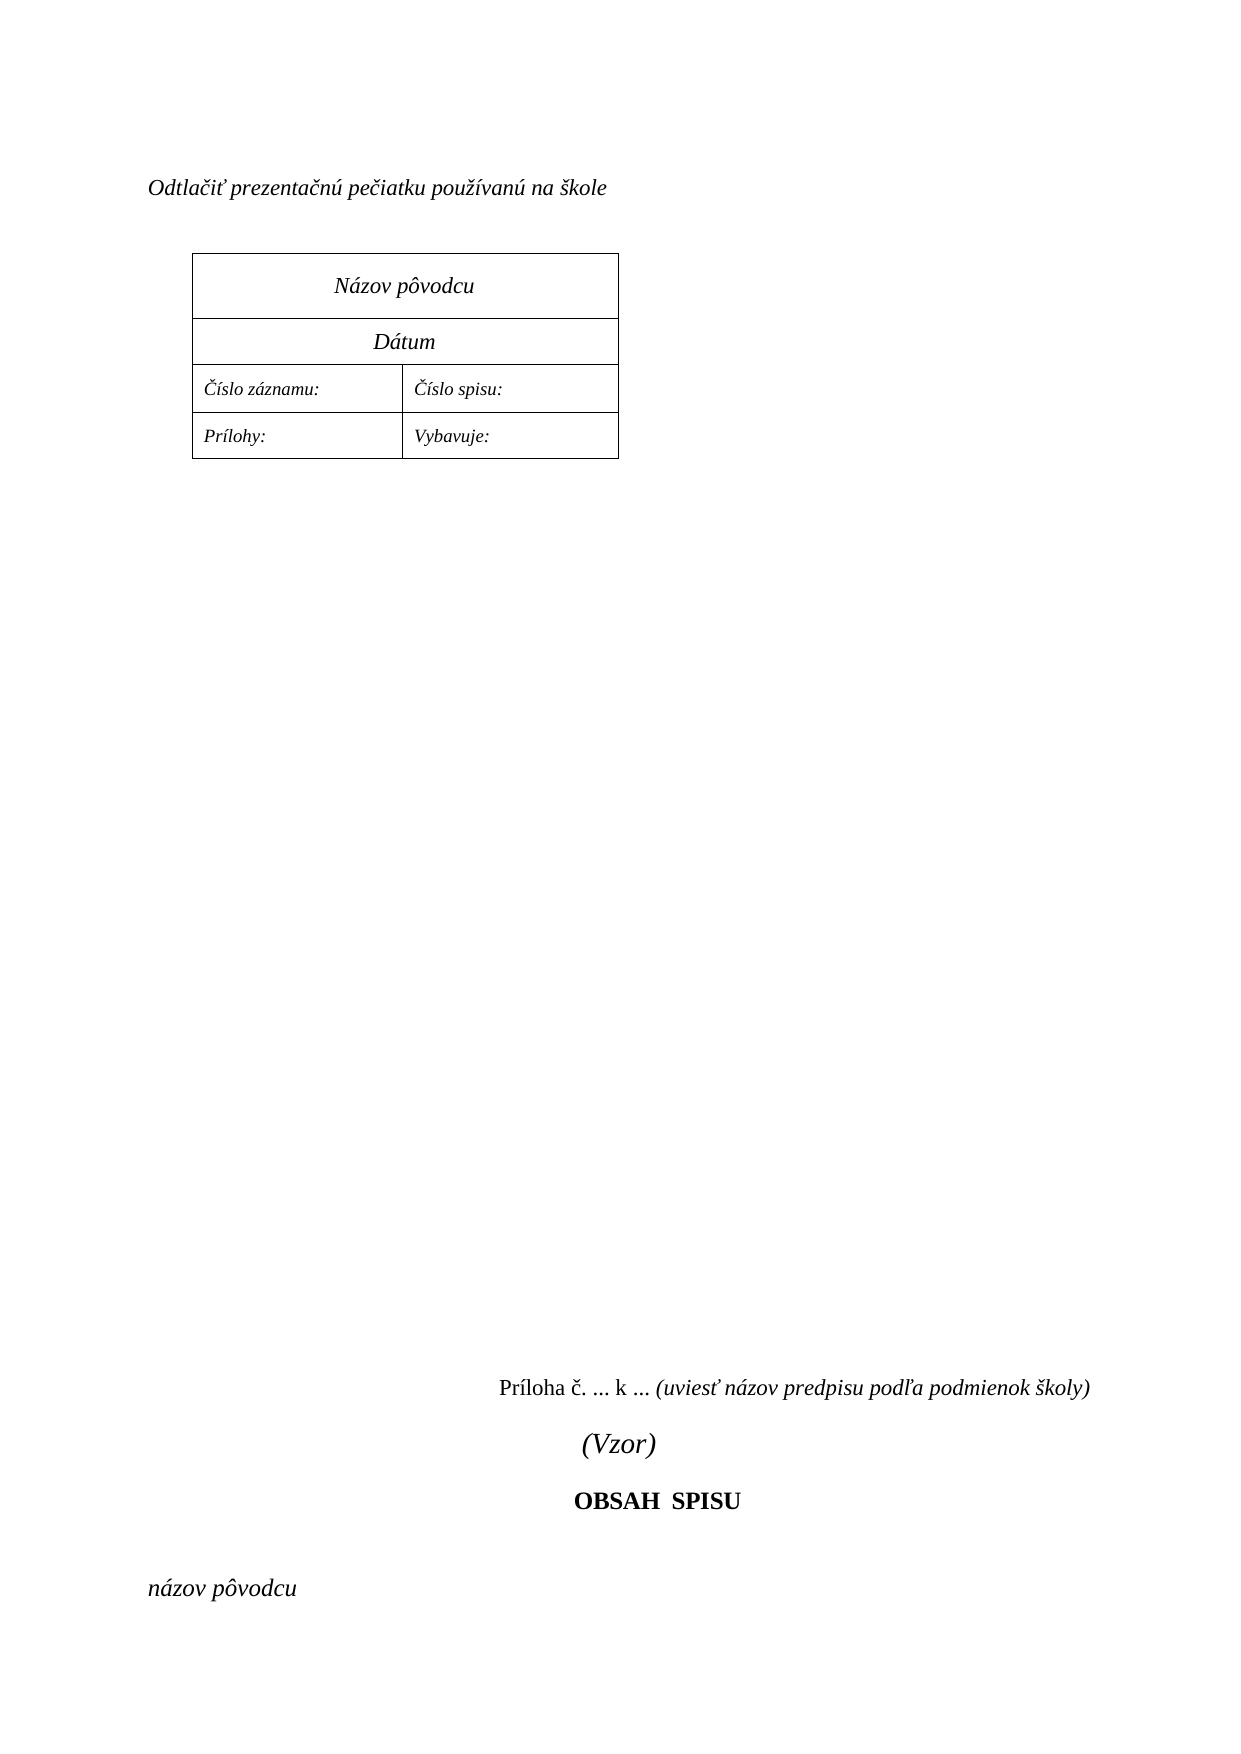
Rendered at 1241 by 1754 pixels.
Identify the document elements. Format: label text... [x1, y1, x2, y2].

table_cell Číslo spisu: [403, 365, 618, 412]
table_header Názov pôvodcu [193, 254, 618, 318]
text názov pôvodcu [148, 1573, 1093, 1601]
text OBSAH SPISU [148, 1486, 1093, 1515]
table_cell Prílohy: [193, 413, 402, 458]
text Odtlačiť prezentačnú pečiatku používanú na škole [148, 174, 1093, 200]
table_cell Vybavuje: [403, 413, 618, 458]
table_cell Dátum [193, 319, 618, 363]
text Príloha č. ... k ... (uviesť názov predpisu podľa podmienok školy) [148, 1374, 1093, 1400]
table_cell Číslo záznamu: [193, 365, 402, 412]
text (Vzor) [148, 1427, 1093, 1460]
